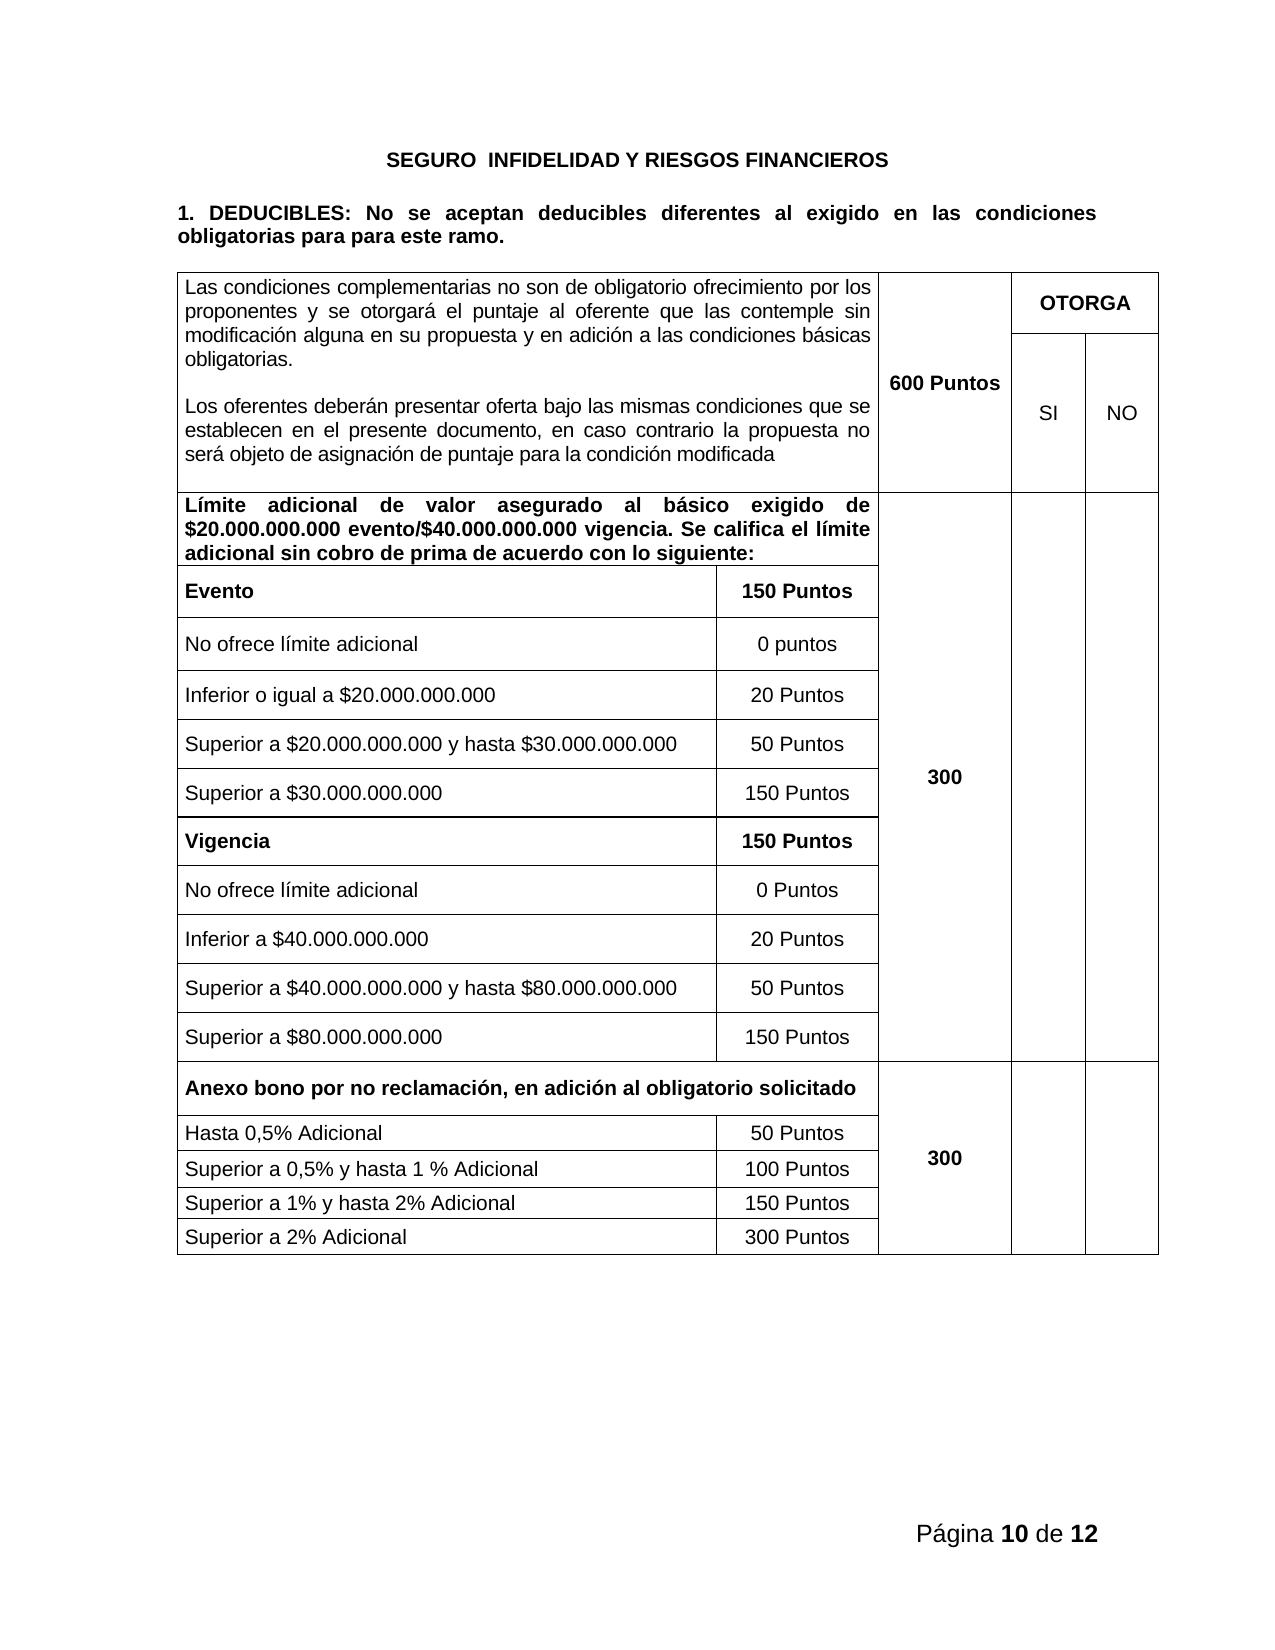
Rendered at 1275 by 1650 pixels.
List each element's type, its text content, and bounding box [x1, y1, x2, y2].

table_cell 300 [879, 1062, 1011, 1254]
table_cell Inferior a $40.000.000.000 [178, 915, 716, 963]
table_cell [1086, 493, 1158, 1061]
table_cell Inferior o igual a $20.000.000.000 [178, 671, 716, 719]
table_cell Superior a $20.000.000.000 y hasta $30.000.000.000 [178, 720, 716, 767]
table_cell Superior a $80.000.000.000 [178, 1013, 716, 1061]
table_cell [1012, 1062, 1085, 1254]
table_header 600 Puntos [879, 273, 1011, 492]
table_cell No ofrece límite adicional [178, 618, 716, 670]
table_cell Superior a $30.000.000.000 [178, 769, 716, 816]
table_cell [1012, 493, 1085, 1061]
table_cell NO [1086, 334, 1158, 492]
table_cell 50 Puntos [717, 720, 878, 767]
table_cell 50 Puntos [717, 964, 878, 1012]
table_cell 150 Puntos [717, 769, 878, 816]
table_cell Superior a 1% y hasta 2% Adicional [178, 1188, 716, 1218]
table_cell Anexo bono por no reclamación, en adición al obligatorio solicitado [178, 1062, 878, 1115]
table_cell 150 Puntos [717, 566, 878, 617]
table_cell Vigencia [178, 818, 716, 865]
table_cell 300 Puntos [717, 1219, 878, 1254]
table_cell 150 Puntos [717, 1188, 878, 1218]
table_cell Superior a 0,5% y hasta 1 % Adicional [178, 1151, 716, 1187]
table_cell Límite adicional de valor asegurado al básico exigido de $20.000.000.000 evento/$40.000.000.000 vigencia. Se califica el límite adicional sin cobro de prima de acuerdo con lo siguiente: [178, 493, 878, 564]
text SEGURO INFIDELIDAD Y RIESGOS FINANCIEROS [177, 148, 1098, 172]
table_cell 150 Puntos [717, 1013, 878, 1061]
text 1. DEDUCIBLES: No se aceptan deducibles diferentes al exigido en las condiciones obligatorias para para este ramo. [177, 200, 1098, 248]
table_cell 0 puntos [717, 618, 878, 670]
table_cell 0 Puntos [717, 866, 878, 914]
table_cell Hasta 0,5% Adicional [178, 1116, 716, 1150]
table_cell 20 Puntos [717, 915, 878, 963]
table_cell 150 Puntos [717, 818, 878, 865]
table_header OTORGA [1012, 273, 1158, 333]
table_cell [1086, 1062, 1158, 1254]
table_cell 300 [879, 493, 1011, 1061]
table_header Las condiciones complementarias no son de obligatorio ofrecimiento por los proponentes y se otorgará el puntaje al oferente que las contemple sin modificación alguna en su propuesta y en adición a las condiciones básicas obligatorias. Los oferentes deberán presentar oferta bajo las mismas condiciones que se establecen en el presente documento, en caso contrario la propuesta no será objeto de asignación de puntaje para la condición modificada [178, 273, 878, 492]
table_cell SI [1012, 334, 1085, 492]
table_cell 20 Puntos [717, 671, 878, 719]
table_cell No ofrece límite adicional [178, 866, 716, 914]
table_cell Superior a 2% Adicional [178, 1219, 716, 1254]
table_cell Superior a $40.000.000.000 y hasta $80.000.000.000 [178, 964, 716, 1012]
table_cell 100 Puntos [717, 1151, 878, 1187]
table_cell Evento [178, 566, 716, 617]
table_cell 50 Puntos [717, 1116, 878, 1150]
